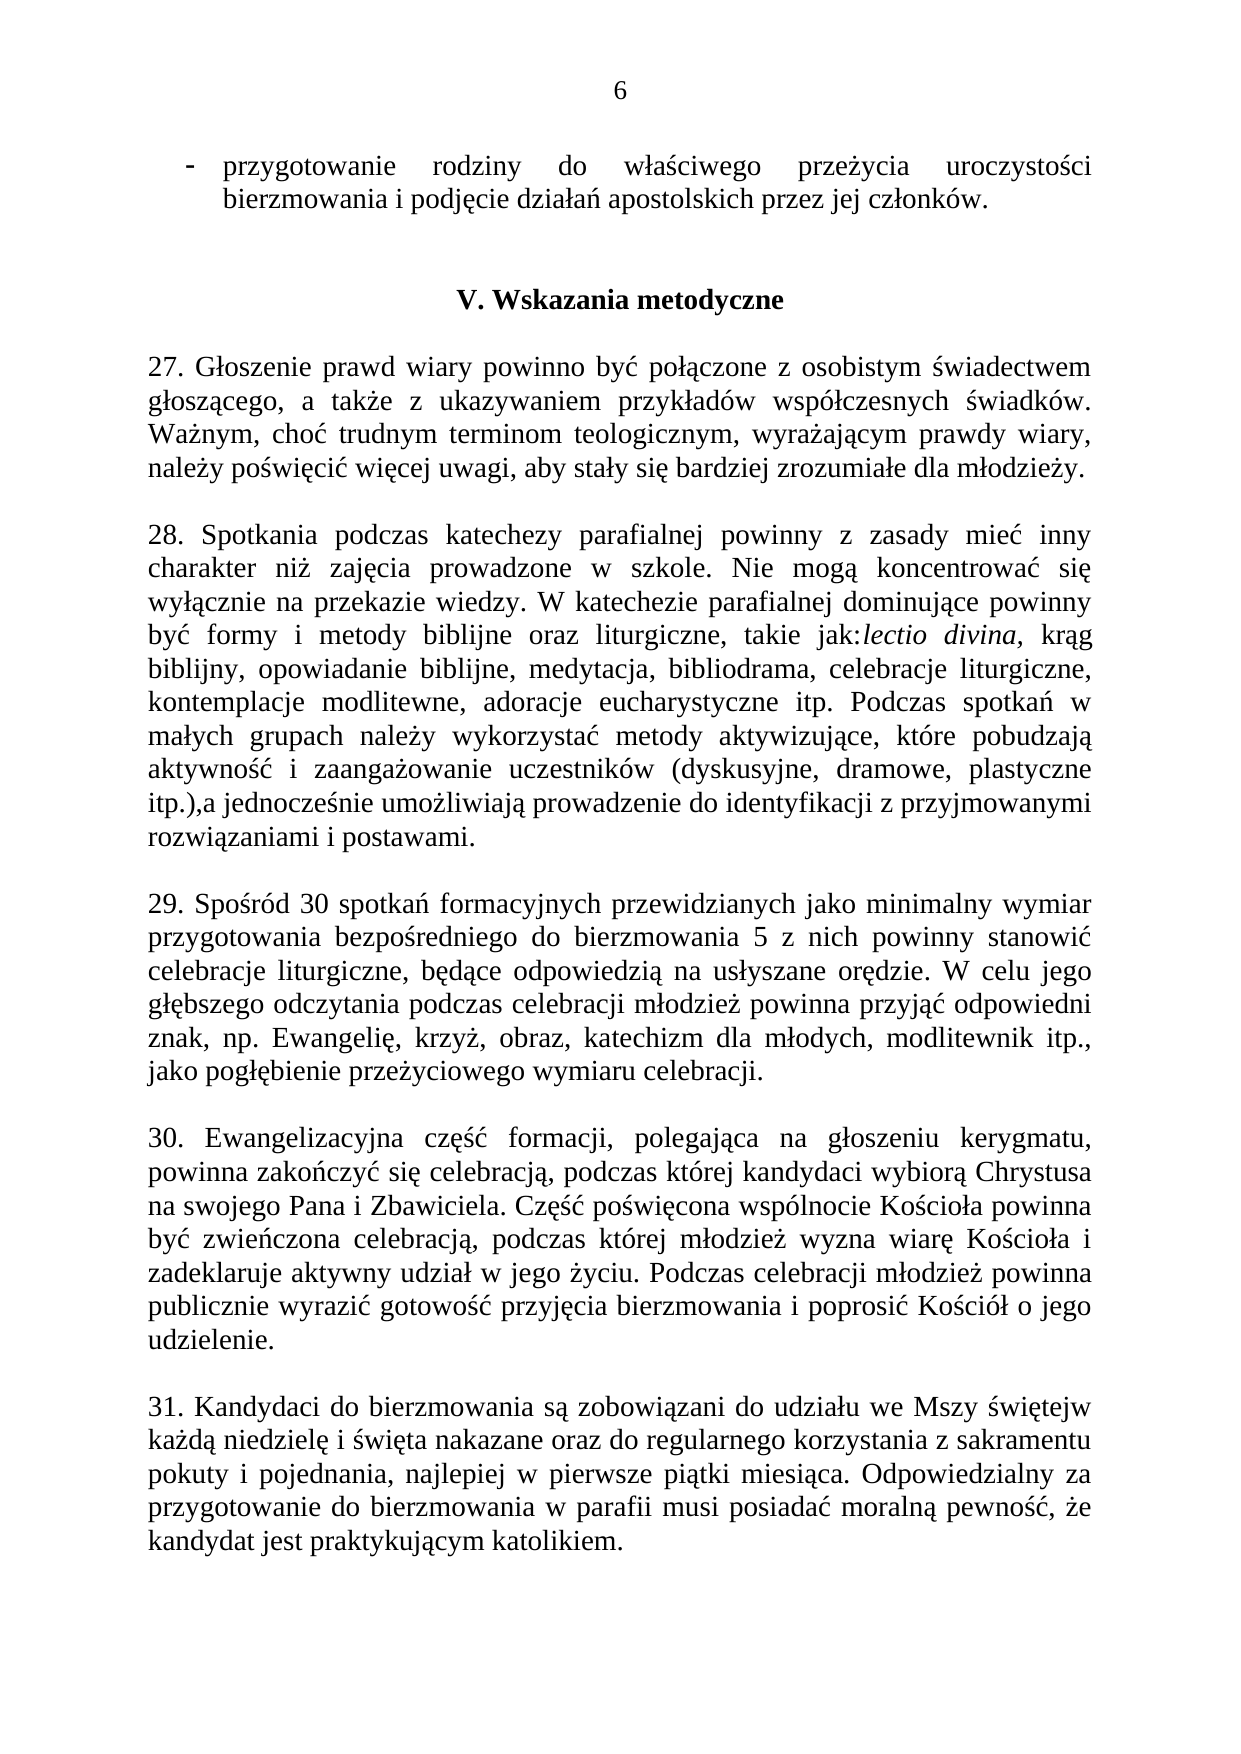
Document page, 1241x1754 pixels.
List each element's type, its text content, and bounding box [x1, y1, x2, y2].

list przygotowanie rodziny do właściwego przeżycia uroczystości bierzmowania i podjęcie działań apostolskich przez jej członków. [185, 148, 1092, 215]
text 29. Spośród 30 spotkań formacyjnych przewidzianych jako minimalny wymiar przygotowania bezpośredniego do bierzmowania 5 z nich powinny stanowić celebracje liturgiczne, będące odpowiedzią na usłyszane orędzie. W celu jego głębszego odczytania podczas celebracji młodzież powinna przyjąć odpowiedni znak, np. Ewangelię, krzyż, obraz, katechizm dla młodych, modlitewnik itp., jako pogłębienie przeżyciowego wymiaru celebracji. [148, 886, 1092, 1087]
text 28. Spotkania podczas katechezy parafialnej powinny z zasady mieć inny charakter niż zajęcia prowadzone w szkole. Nie mogą koncentrować się wyłącznie na przekazie wiedzy. W katechezie parafialnej dominujące powinny być formy i metody biblijne oraz liturgiczne, takie jak:lectio divina, krąg biblijny, opowiadanie biblijne, medytacja, bibliodrama, celebracje liturgiczne, kontemplacje modlitewne, adoracje eucharystyczne itp. Podczas spotkań w małych grupach należy wykorzystać metody aktywizujące, które pobudzają aktywność i zaangażowanie uczestników (dyskusyjne, dramowe, plastyczne itp.),a jednocześnie umożliwiają prowadzenie do identyfikacji z przyjmowanymi rozwiązaniami i postawami. [148, 517, 1092, 852]
text 30. Ewangelizacyjna część formacji, polegająca na głoszeniu kerygmatu, powinna zakończyć się celebracją, podczas której kandydaci wybiorą Chrystusa na swojego Pana i Zbawiciela. Część poświęcona wspólnocie Kościoła powinna być zwieńczona celebracją, podczas której młodzież wyzna wiarę Kościoła i zadeklaruje aktywny udział w jego życiu. Podczas celebracji młodzież powinna publicznie wyrazić gotowość przyjęcia bierzmowania i poprosić Kościół o jego udzielenie. [148, 1121, 1092, 1355]
list V. Wskazania metodyczne [148, 282, 1092, 316]
text 27. Głoszenie prawd wiary powinno być połączone z osobistym świadectwem głoszącego, a także z ukazywaniem przykładów współczesnych świadków. Ważnym, choć trudnym terminom teologicznym, wyrażającym prawdy wiary, należy poświęcić więcej uwagi, aby stały się bardziej zrozumiałe dla młodzieży. [148, 349, 1092, 483]
list 31. Kandydaci do bierzmowania są zobowiązani do udziału we Mszy świętejw każdą niedzielę i święta nakazane oraz do regularnego korzystania z sakramentu pokuty i pojednania, najlepiej w pierwsze piątki miesiąca. Odpowiedzialny za przygotowanie do bierzmowania w parafii musi posiadać moralną pewność, że kandydat jest praktykującym katolikiem. [148, 1389, 1092, 1557]
